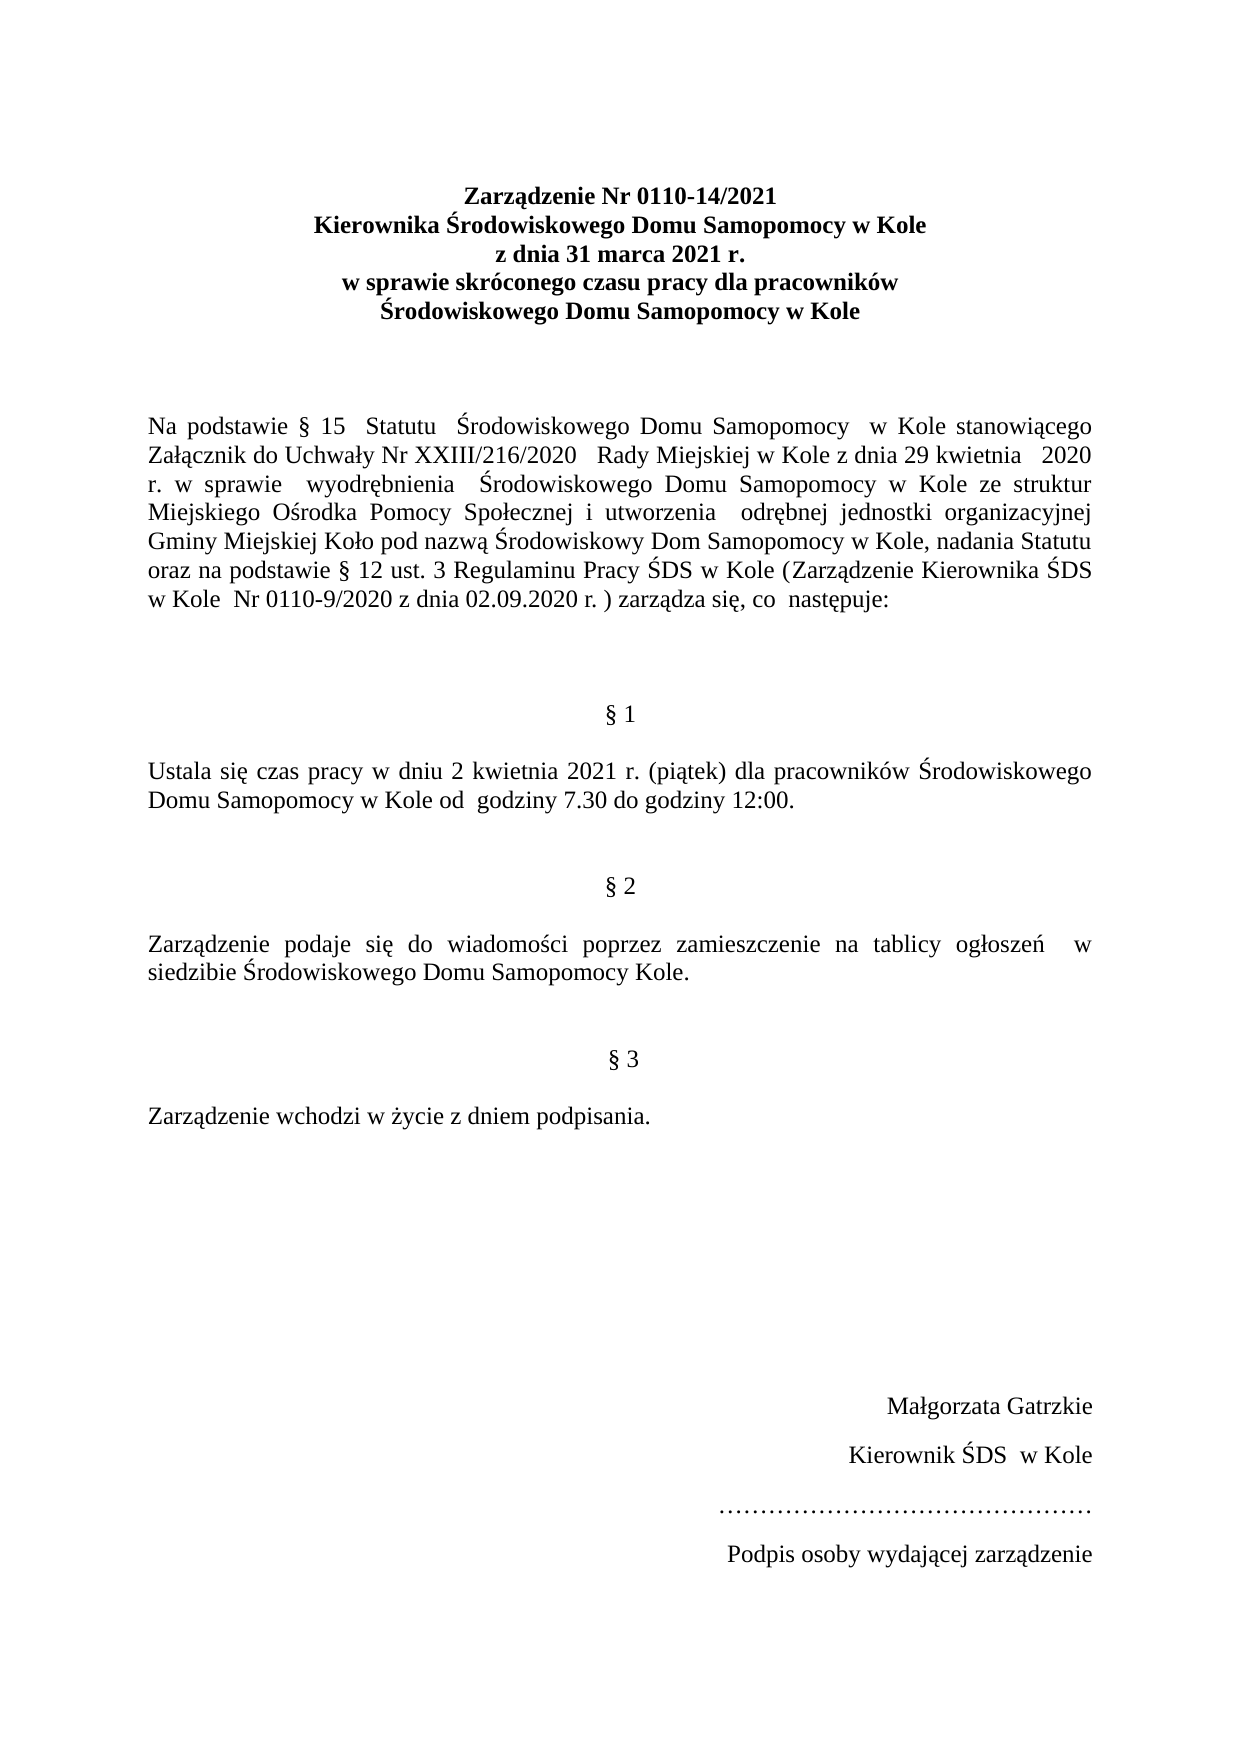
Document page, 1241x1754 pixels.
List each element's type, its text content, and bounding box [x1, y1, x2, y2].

text § 2 [148, 871, 1093, 900]
text ……………………………………… [148, 1490, 1093, 1519]
text Ustala się czas pracy w dniu 2 kwietnia 2021 r. (piątek) dla pracowników Środowiskowego Domu Samopomocy w Kole od godziny 7.30 do godziny 12:00. [148, 756, 1093, 814]
text Zarządzenie Nr 0110-14/2021 Kierownika Środowiskowego Domu Samopomocy w Kole z dnia 31 marca 2021 r. w sprawie skróconego czasu pracy dla pracowników [148, 181, 1093, 296]
text § 3 [148, 1044, 1093, 1072]
text Kierownik ŚDS w Kole [148, 1440, 1093, 1469]
text Małgorzata Gatrzkie [148, 1391, 1093, 1419]
text Zarządzenie wchodzi w życie z dniem podpisania. [148, 1101, 1093, 1130]
text Podpis osoby wydającej zarządzenie [148, 1539, 1093, 1568]
text § 1 [148, 699, 1093, 727]
text Na podstawie § 15 Statutu Środowiskowego Domu Samopomocy w Kole stanowiącego Załącznik do Uchwały Nr XXIII/216/2020 Rady Miejskiej w Kole z dnia 29 kwietnia 2020 r. w sprawie wyodrębnienia Środowiskowego Domu Samopomocy w Kole ze struktur Miejskiego Ośrodka Pomocy Społecznej i utworzenia odrębnej jednostki organizacyjnej Gminy Miejskiej Koło pod nazwą Środowiskowy Dom Samopomocy w Kole, nadania Statutu oraz na podstawie § 12 ust. 3 Regulaminu Pracy ŚDS w Kole (Zarządzenie Kierownika ŚDS w Kole Nr 0110-9/2020 z dnia 02.09.2020 r. ) zarządza się, co następuje: [148, 411, 1093, 612]
text Środowiskowego Domu Samopomocy w Kole [148, 296, 1093, 325]
text Zarządzenie podaje się do wiadomości poprzez zamieszczenie na tablicy ogłoszeń w siedzibie Środowiskowego Domu Samopomocy Kole. [148, 929, 1093, 986]
